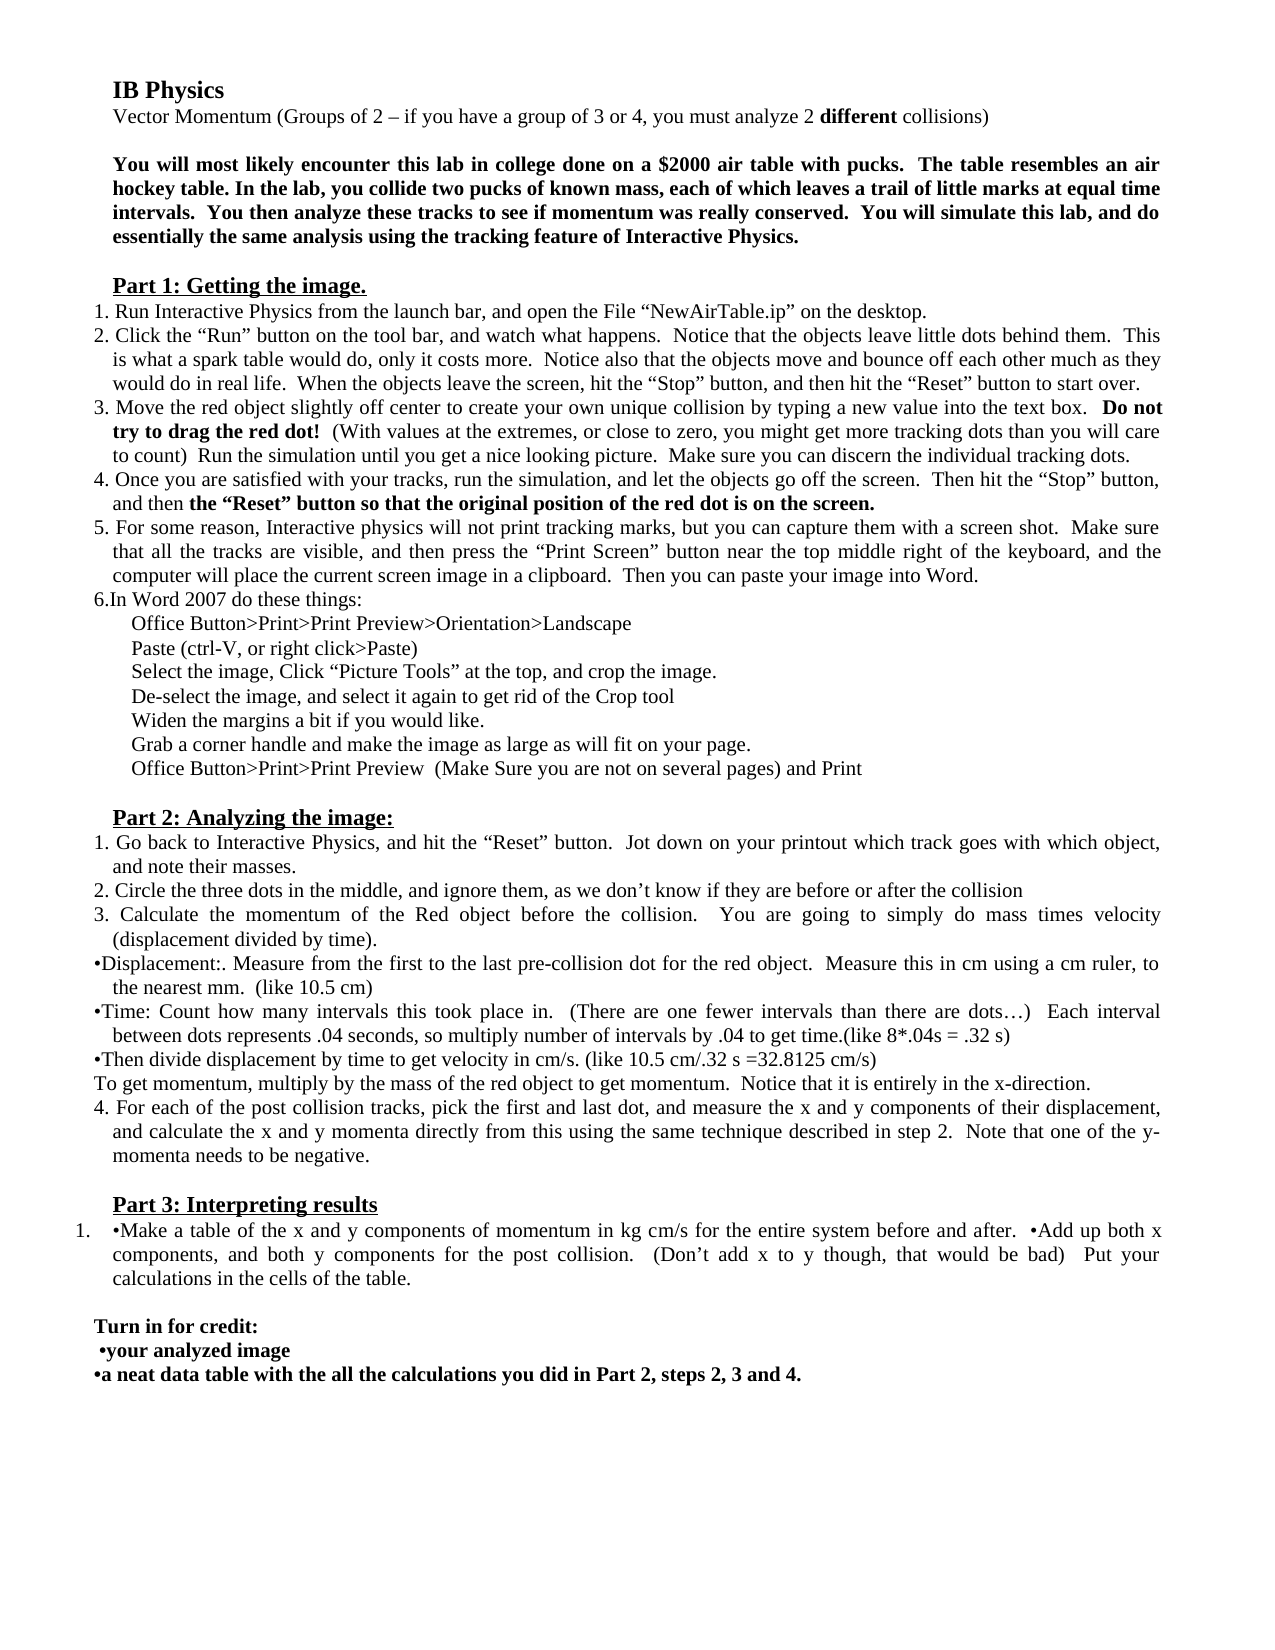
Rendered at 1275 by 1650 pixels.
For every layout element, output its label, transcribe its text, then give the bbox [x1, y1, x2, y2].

text Vector Momentum (Groups of 2 – if you have a group of 3 or 4, you must analyze 2 different collisions) [112, 104, 1275, 128]
text 2. Click the “Run” button on the tool bar, and watch what happens. Notice that the objects leave little dots behind them. This is what a spark table would do, only it costs more. Notice also that the objects move and bounce off each other much as they would do in real life. When the objects leave the screen, hit the “Stop” button, and then hit the “Reset” button to start over. [94, 323, 1162, 395]
text 3. Calculate the momentum of the Red object before the collision. You are going to simply do mass times velocity (displacement divided by time). [94, 902, 1162, 951]
text To get momentum, multiply by the mass of the red object to get momentum. Notice that it is entirely in the x-direction. [94, 1071, 1162, 1095]
text Paste (ctrl-V, or right click>Paste) [131, 635, 1162, 659]
text Turn in for credit: [94, 1314, 1162, 1338]
subtitle IB Physics [112, 75, 1275, 104]
list •Make a table of the x and y components of momentum in kg cm/s for the entire system before and after. •Add up both x components, and both y components for the post collision. (Don’t add x to y though, that would be bad) Put your calculations in the cells of the table. [75, 1217, 1162, 1290]
text 1. Run Interactive Physics from the launch bar, and open the File “NewAirTable.ip” on the desktop. [94, 298, 1162, 323]
text Select the image, Click “Picture Tools” at the top, and crop the image. [131, 659, 1162, 683]
text Part 2: Analyzing the image: [112, 804, 1162, 830]
text Widen the margins a bit if you would like. [131, 708, 1162, 732]
text 6.In Word 2007 do these things: [94, 587, 1162, 611]
text 4. For each of the post collision tracks, pick the first and last dot, and measure the x and y components of their displacement, and calculate the x and y momenta directly from this using the same technique described in step 2. Note that one of the y-momenta needs to be negative. [94, 1095, 1162, 1167]
text •Time: Count how many intervals this took place in. (There are one fewer intervals than there are dots…) Each interval between dots represents .04 seconds, so multiply number of intervals by .04 to get time.(like 8*.04s = .32 s) [94, 999, 1162, 1047]
text •a neat data table with the all the calculations you did in Part 2, steps 2, 3 and 4. [94, 1362, 1162, 1386]
text 3. Move the red object slightly off center to create your own unique collision by typing a new value into the text box. Do not try to drag the red dot! (With values at the extremes, or close to zero, you might get more tracking dots than you will care to count) Run the simulation until you get a nice looking picture. Make sure you can discern the individual tracking dots. [94, 395, 1162, 467]
text 1. Go back to Interactive Physics, and hit the “Reset” button. Jot down on your printout which track goes with which object, and note their masses. [94, 830, 1162, 878]
text De-select the image, and select it again to get rid of the Crop tool [131, 683, 1162, 708]
text •Then divide displacement by time to get velocity in cm/s. (like 10.5 cm/.32 s =32.8125 cm/s) [94, 1047, 1162, 1071]
subtitle Part 3: Interpreting results [112, 1191, 1162, 1217]
text Office Button>Print>Print Preview (Make Sure you are not on several pages) and Print [131, 756, 1162, 780]
text 2. Circle the three dots in the middle, and ignore them, as we don’t know if they are before or after the collision [94, 878, 1162, 902]
text 5. For some reason, Interactive physics will not print tracking marks, but you can capture them with a screen shot. Make sure that all the tracks are visible, and then press the “Print Screen” button near the top middle right of the keyboard, and the computer will place the current screen image in a clipboard. Then you can paste your image into Word. [94, 515, 1162, 587]
text Office Button>Print>Print Preview>Orientation>Landscape [131, 611, 1162, 635]
text Grab a corner handle and make the image as large as will fit on your page. [131, 732, 1162, 756]
text You will most likely encounter this lab in college done on a $2000 air table with pucks. The table resembles an air hockey table. In the lab, you collide two pucks of known mass, each of which leaves a trail of little marks at equal time intervals. You then analyze these tracks to see if momentum was really conserved. You will simulate this lab, and do essentially the same analysis using the tracking feature of Interactive Physics. [112, 152, 1162, 248]
text •your analyzed image [94, 1338, 1162, 1362]
text 4. Once you are satisfied with your tracks, run the simulation, and let the objects go off the screen. Then hit the “Stop” button, and then the “Reset” button so that the original position of the red dot is on the screen. [94, 467, 1162, 515]
text Part 1: Getting the image. [112, 272, 1162, 298]
text •Displacement:. Measure from the first to the last pre-collision dot for the red object. Measure this in cm using a cm ruler, to the nearest mm. (like 10.5 cm) [94, 951, 1162, 999]
